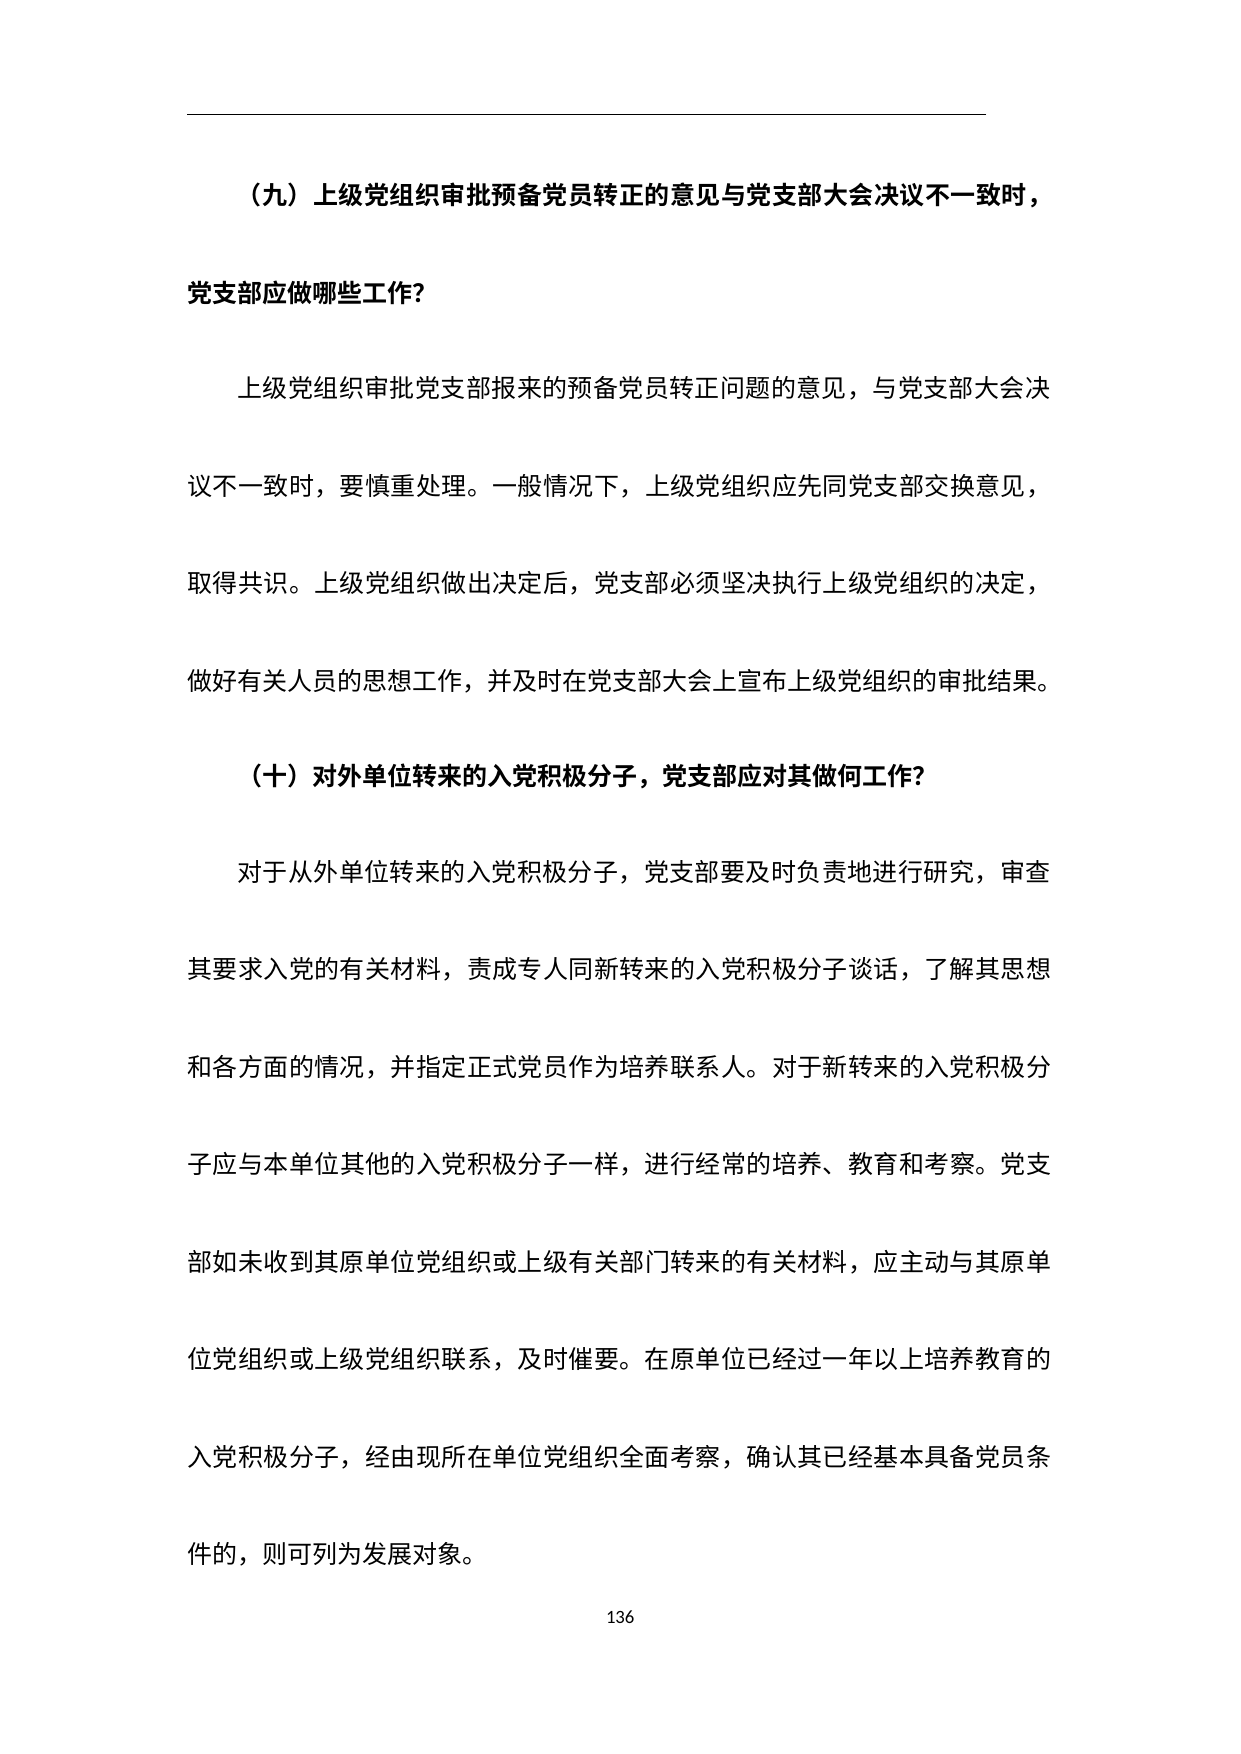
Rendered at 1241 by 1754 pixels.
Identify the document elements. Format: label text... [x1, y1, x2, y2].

list 上级党组织审批党支部报来的预备党员转正问题的意见，与党支部大会决议不一致时，要慎重处理。一般情况下，上级党组织应先同党支部交换意见，取得共识。上级党组织做出决定后，党支部必须坚决执行上级党组织的决定，做好有关人员的思想工作，并及时在党支部大会上宣布上级党组织的审批结果。 [187, 354, 1053, 712]
list 对于从外单位转来的入党积极分子，党支部要及时负责地进行研究，审查其要求入党的有关材料，责成专人同新转来的入党积极分子谈话，了解其思想和各方面的情况，并指定正式党员作为培养联系人。对于新转来的入党积极分子应与本单位其他的入党积极分子一样，进行经常的培养、教育和考察。党支部如未收到其原单位党组织或上级有关部门转来的有关材料，应主动与其原单位党组织或上级党组织联系，及时催要。在原单位已经过一年以上培养教育的入党积极分子，经由现所在单位党组织全面考察，确认其已经基本具备党员条件的，则可列为发展对象。 [187, 838, 1053, 1586]
list （九）上级党组织审批预备党员转正的意见与党支部大会决议不一致时，党支部应做哪些工作？ [187, 161, 1053, 324]
list （十）对外单位转来的入党积极分子，党支部应对其做何工作？ [187, 742, 1053, 807]
